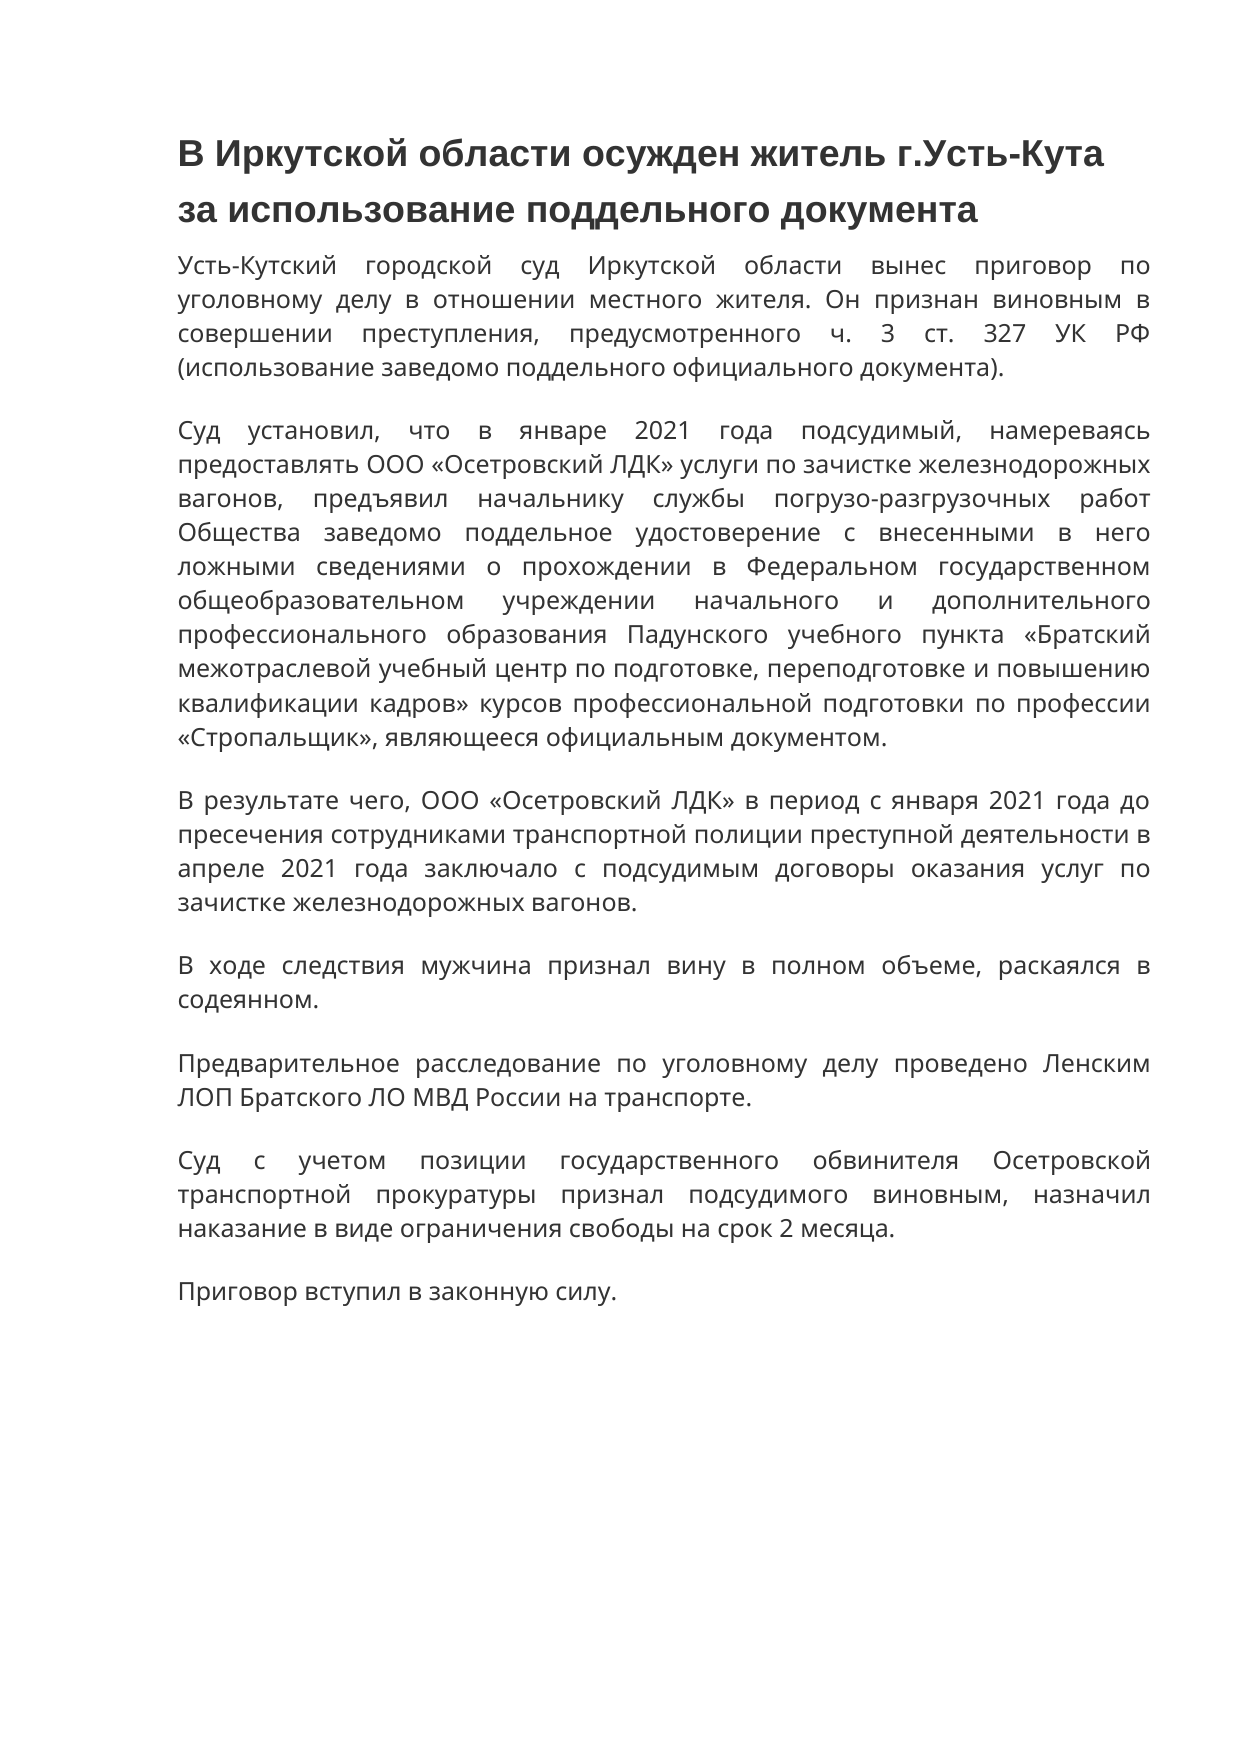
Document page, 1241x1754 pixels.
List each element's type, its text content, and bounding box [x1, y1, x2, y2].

text В Иркутской области осужден житель г.Усть-Кута за использование поддельного документа [177, 118, 1152, 231]
text В ходе следствия мужчина признал вину в полном объеме, раскаялся в содеянном. [177, 948, 1152, 1016]
text Приговор вступил в законную силу. [177, 1274, 1152, 1308]
text В результате чего, ООО «Осетровский ЛДК» в период с января 2021 года до пресечения сотрудниками транспортной полиции преступной деятельности в апреле 2021 года заключало с подсудимым договоры оказания услуг по зачистке железнодорожных вагонов. [177, 782, 1152, 919]
text Предварительное расследование по уголовному делу проведено Ленским ЛОП Братского ЛО МВД России на транспорте. [177, 1045, 1152, 1113]
text Суд с учетом позиции государственного обвинителя Осетровской транспортной прокуратуры признал подсудимого виновным, назначил наказание в виде ограничения свободы на срок 2 месяца. [177, 1142, 1152, 1245]
text Усть-Кутский городской суд Иркутской области вынес приговор по уголовному делу в отношении местного жителя. Он признан виновным в совершении преступления, предусмотренного ч. 3 ст. 327 УК РФ (использование заведомо поддельного официального документа). [177, 247, 1152, 383]
text Суд установил, что в январе 2021 года подсудимый, намереваясь предоставлять ООО «Осетровский ЛДК» услуги по зачистке железнодорожных вагонов, предъявил начальнику службы погрузо-разгрузочных работ Общества заведомо поддельное удостоверение с внесенными в него ложными сведениями о прохождении в Федеральном государственном общеобразовательном учреждении начального и дополнительного профессионального образования Падунского учебного пункта «Братский межотраслевой учебный центр по подготовке, переподготовке и повышению квалификации кадров» курсов профессиональной подготовки по профессии «Стропальщик», являющееся официальным документом. [177, 413, 1152, 753]
